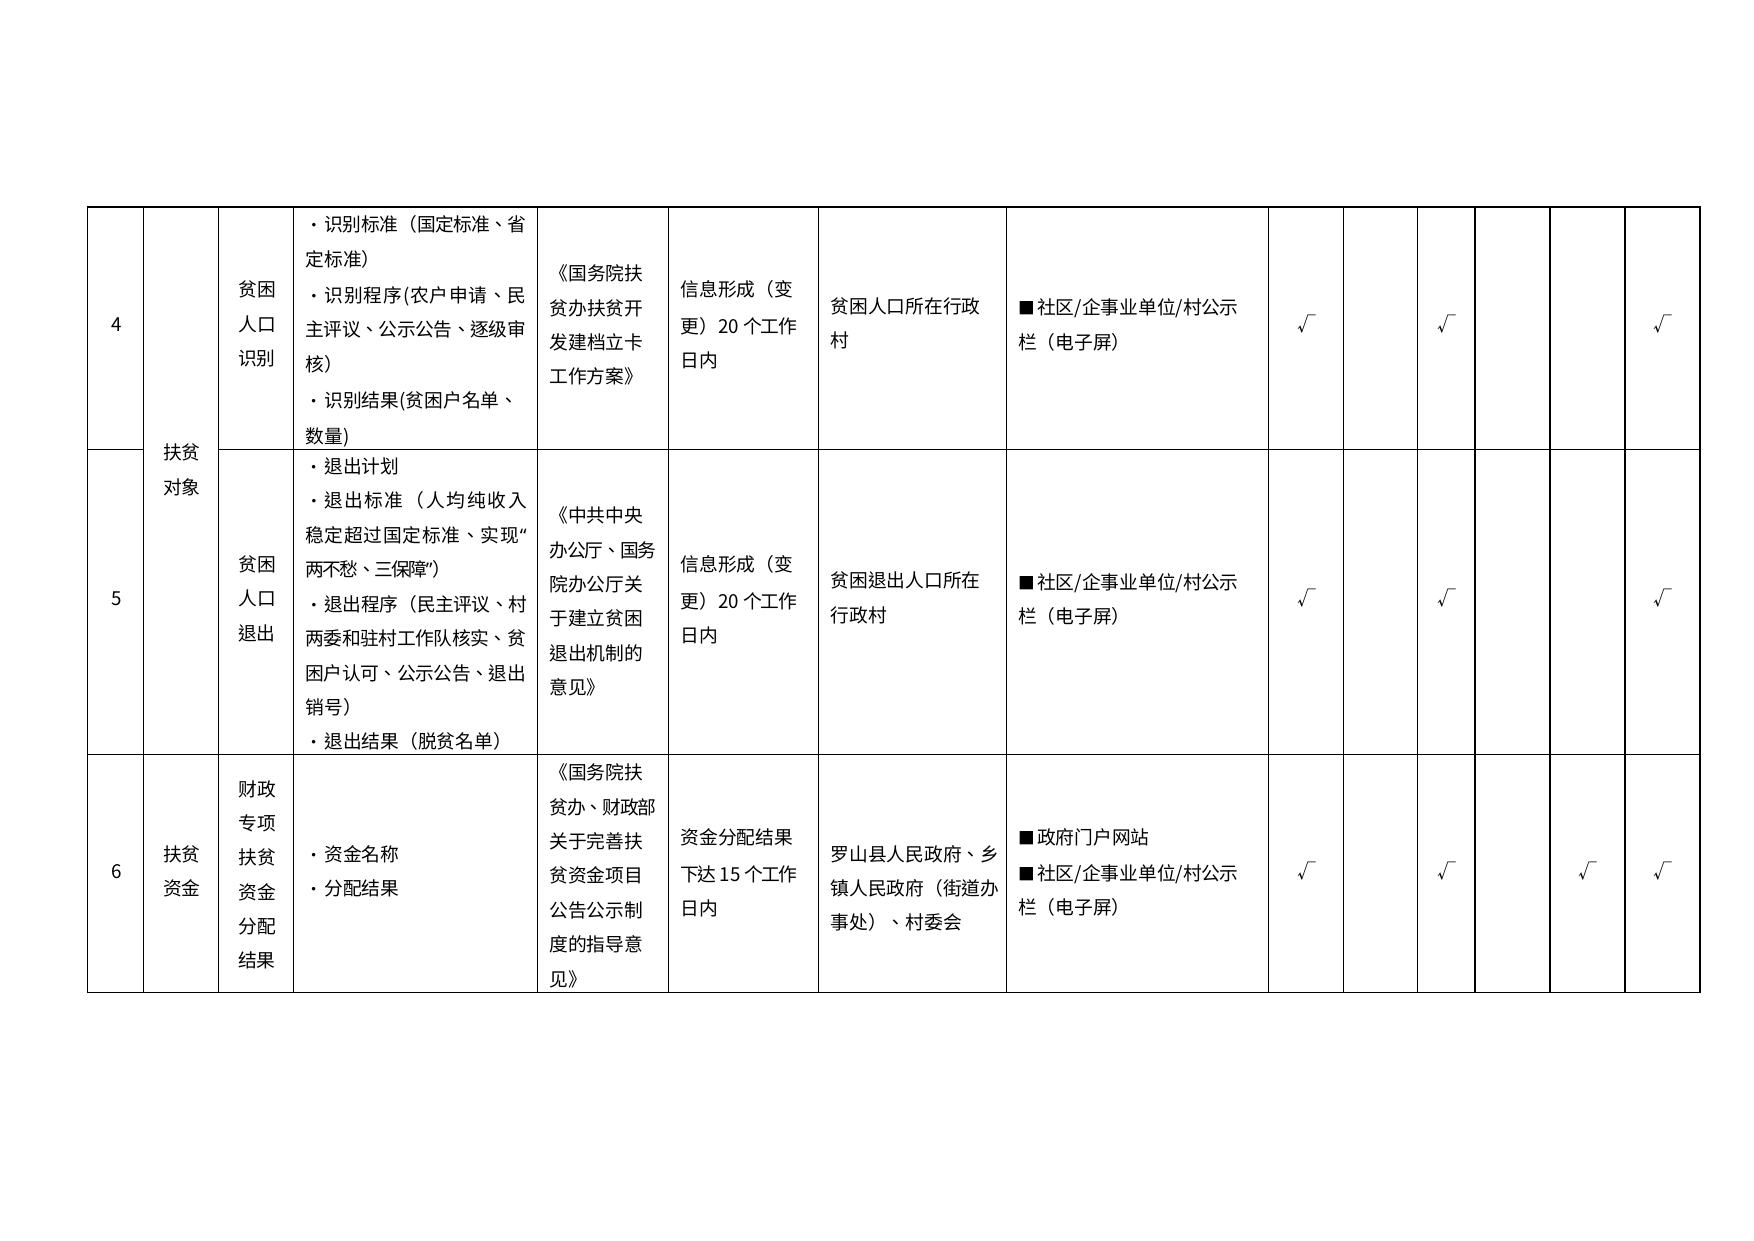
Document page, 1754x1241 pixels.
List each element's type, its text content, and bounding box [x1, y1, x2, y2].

table_cell 信息形成（变更）20 个工作日内 [669, 450, 818, 754]
table_header 贫困人口识别 [219, 208, 293, 448]
table_cell 《中共中央办公厅、国务院办公厅关于建立贫困退出机制的意见》 [538, 450, 668, 754]
table_header 贫困人口所在行政村 [819, 208, 1006, 448]
table_cell [1551, 450, 1624, 754]
table_cell √ [1626, 450, 1699, 754]
table_cell 退出计划 退出标准（人均纯收入稳定超过国定标准、实现“ 两不愁、三保障”） 退出程序（民主评议、村两委和驻村工作队核实、贫困户认可、公示公告、退出销号） 退出结果（脱贫名单） [294, 450, 537, 754]
table_cell 社区/企事业单位/村公示栏（电子屏） [1007, 450, 1268, 754]
table_cell 《国务院扶贫办、财政部关于完善扶贫资金项目公告公示制度的指导意 见》 [538, 755, 668, 992]
table_cell √ [1551, 755, 1624, 992]
table_cell 罗山县人民政府、乡镇人民政府（街道办事处）、村委会 [819, 755, 1006, 992]
table_cell 政府门户网站 社区/企事业单位/村公示栏（电子屏） [1007, 755, 1268, 992]
table_header √ [1269, 208, 1343, 448]
table_cell √ [1418, 450, 1474, 754]
table_header √ [1418, 208, 1474, 448]
table_cell 财政专项扶贫资金分配结果 [219, 755, 293, 992]
table_header 信息形成（变更）20 个工作日内 [669, 208, 818, 448]
table_header 4 [88, 208, 143, 448]
table_cell √ [1269, 755, 1343, 992]
table_header 扶贫对象 [144, 208, 218, 754]
table_header 识别标准（国定标准、省定标准） 识别程序(农户申请、民主评议、公示公告、逐级审核） 识别结果(贫困户名单、 数量) [294, 208, 537, 448]
table_cell 资金名称 分配结果 [294, 755, 537, 992]
table_header [1476, 208, 1549, 448]
table_cell √ [1269, 450, 1343, 754]
table_cell [1476, 450, 1549, 754]
table_cell 贫困退出人口所在行政村 [819, 450, 1006, 754]
table_header √ [1626, 208, 1699, 448]
table_cell 6 [88, 755, 143, 992]
table_header 《国务院扶贫办扶贫开发建档立卡工作方案》 [538, 208, 668, 448]
table_cell [1344, 755, 1417, 992]
table_cell 资金分配结果下达 15 个工作日内 [669, 755, 818, 992]
table_cell √ [1626, 755, 1699, 992]
table_cell [1344, 450, 1417, 754]
table_cell 扶贫资金 [144, 755, 218, 992]
table_header [1344, 208, 1417, 448]
table_cell [1476, 755, 1549, 992]
table_cell √ [1418, 755, 1474, 992]
table_cell 贫困人口退出 [219, 450, 293, 754]
table_header 社区/企事业单位/村公示栏（电子屏） [1007, 208, 1268, 448]
table_cell 5 [88, 450, 143, 754]
table_header [1551, 208, 1624, 448]
